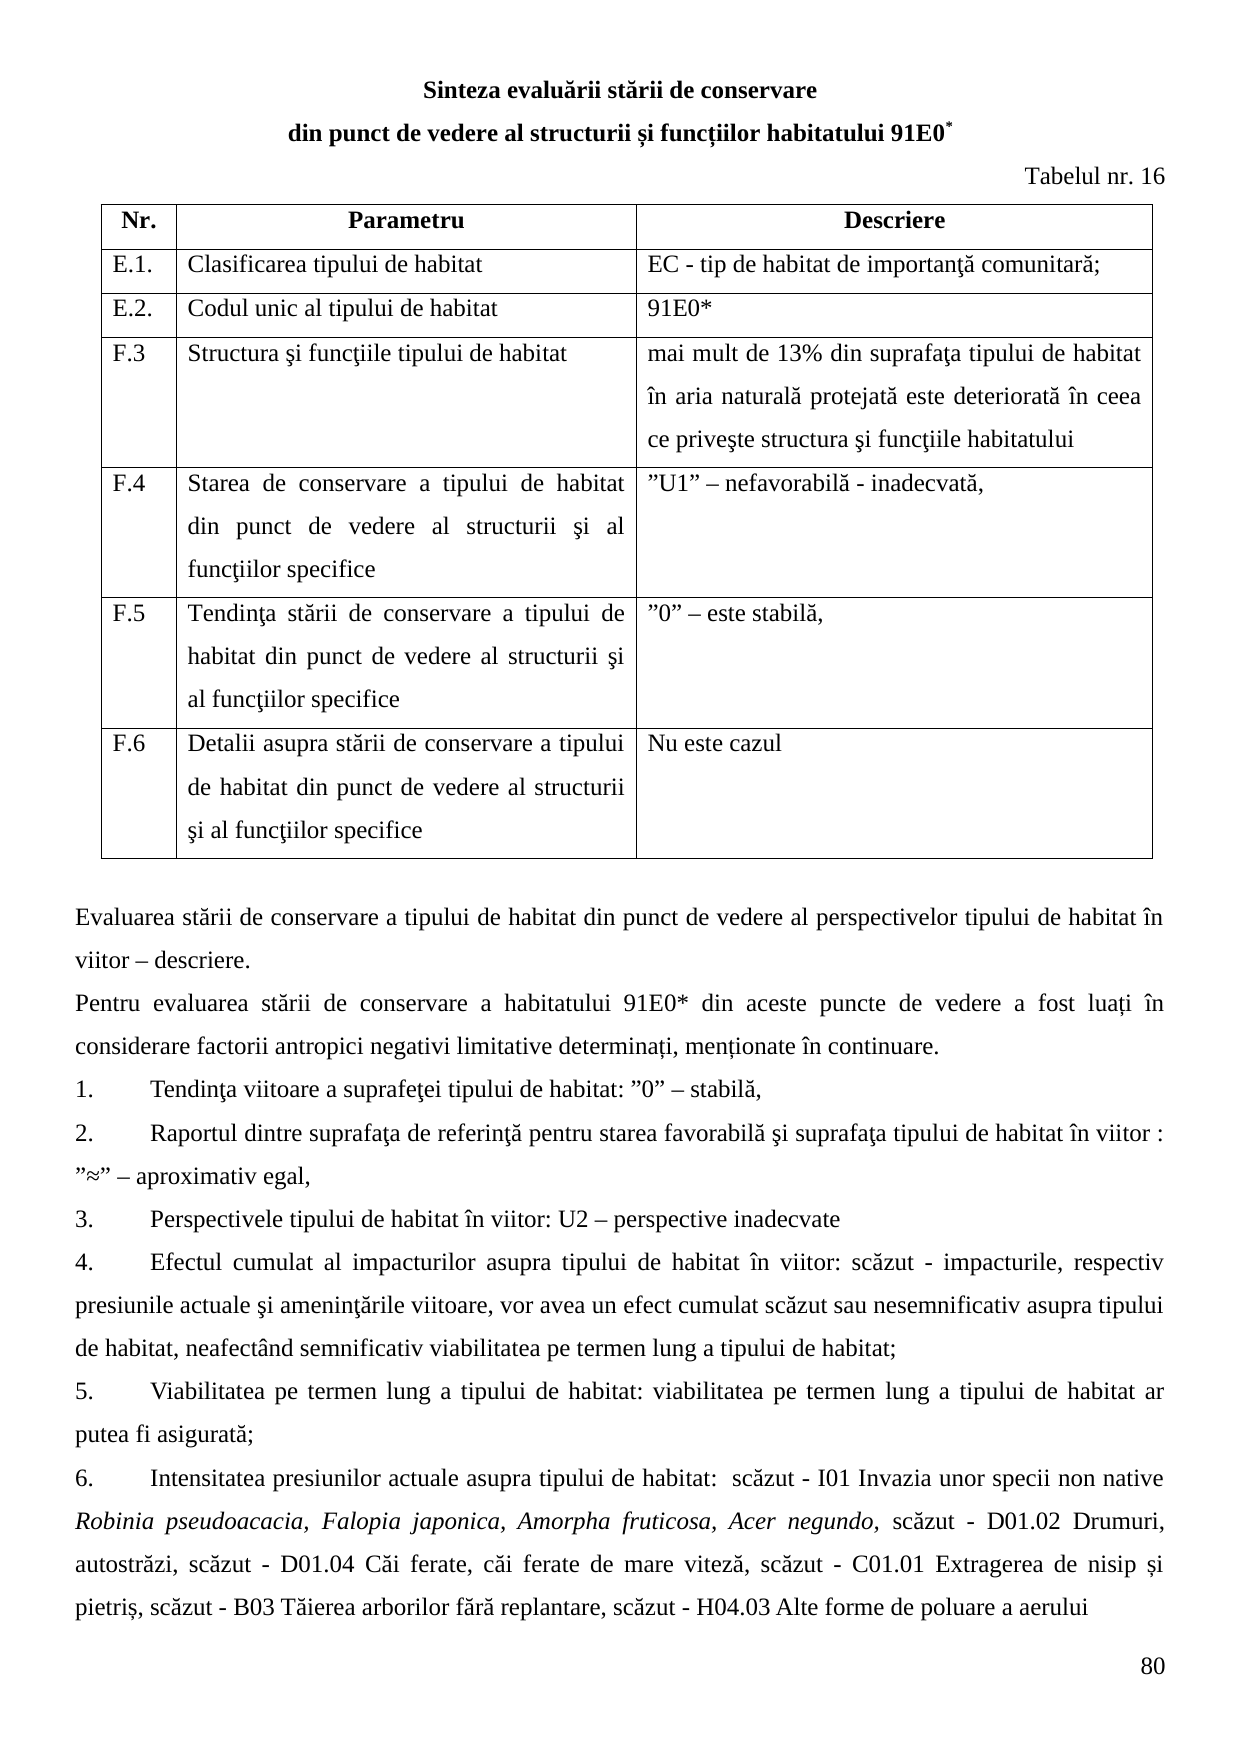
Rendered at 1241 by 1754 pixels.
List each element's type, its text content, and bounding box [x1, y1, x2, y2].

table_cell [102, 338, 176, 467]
text Tabelul nr. 16 [75, 161, 1165, 190]
list Intensitatea presiunilor actuale asupra tipului de habitat: scăzut - I01 Invazia unor specii non native Robinia pseudoacacia, Falopia japonica, Amorpha fruticosa, Acer negundo, scăzut - D01.02 Drumuri, autostrăzi, scăzut - D01.04 Căi ferate, căi ferate de mare viteză, scăzut - C01.01 Extragerea de nisip și pietriș, scăzut - B03 Tăierea arborilor fără replantare, scăzut - H04.03 Alte forme de poluare a aerului [75, 1463, 1165, 1621]
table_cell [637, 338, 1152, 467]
text Evaluarea stării de conservare a tipului de habitat din punct de vedere al perspectivelor tipului de habitat în viitor – descriere. [75, 902, 1165, 974]
list Efectul cumulat al impacturilor asupra tipului de habitat în viitor: scăzut - impacturile, respectiv presiunile actuale şi ameninţările viitoare, vor avea un efect cumulat scăzut sau nesemnificativ asupra tipului de habitat, neafectând semnificativ viabilitatea pe termen lung a tipului de habitat; [75, 1247, 1165, 1362]
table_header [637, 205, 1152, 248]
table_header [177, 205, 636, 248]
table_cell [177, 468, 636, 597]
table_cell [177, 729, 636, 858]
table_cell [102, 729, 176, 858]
list Perspectivele tipului de habitat în viitor: U2 – perspective inadecvate [75, 1204, 1165, 1233]
list Viabilitatea pe termen lung a tipului de habitat: viabilitatea pe termen lung a tipului de habitat ar putea fi asigurată; [75, 1376, 1165, 1448]
text Sinteza evaluării stării de conservare [75, 75, 1165, 104]
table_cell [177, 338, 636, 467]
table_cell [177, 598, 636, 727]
list Raportul dintre suprafaţa de referinţă pentru starea favorabilă şi suprafaţa tipului de habitat în viitor : ”≈” – aproximativ egal, [75, 1118, 1165, 1189]
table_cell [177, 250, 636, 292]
text din punct de vedere al structurii și funcțiilor habitatului 91E0* [75, 118, 1165, 147]
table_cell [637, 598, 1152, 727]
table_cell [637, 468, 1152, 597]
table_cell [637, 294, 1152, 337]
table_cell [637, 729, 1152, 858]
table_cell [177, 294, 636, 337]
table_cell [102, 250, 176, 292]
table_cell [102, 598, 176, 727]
list Tendinţa viitoare a suprafeţei tipului de habitat: ”0” – stabilă, [75, 1074, 1165, 1103]
text Pentru evaluarea stării de conservare a habitatului 91E0* din aceste puncte de vedere a fost luați în considerare factorii antropici negativi limitative determinați, menționate în continuare. [75, 988, 1165, 1060]
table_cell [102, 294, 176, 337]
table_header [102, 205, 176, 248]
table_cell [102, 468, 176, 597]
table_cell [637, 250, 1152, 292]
